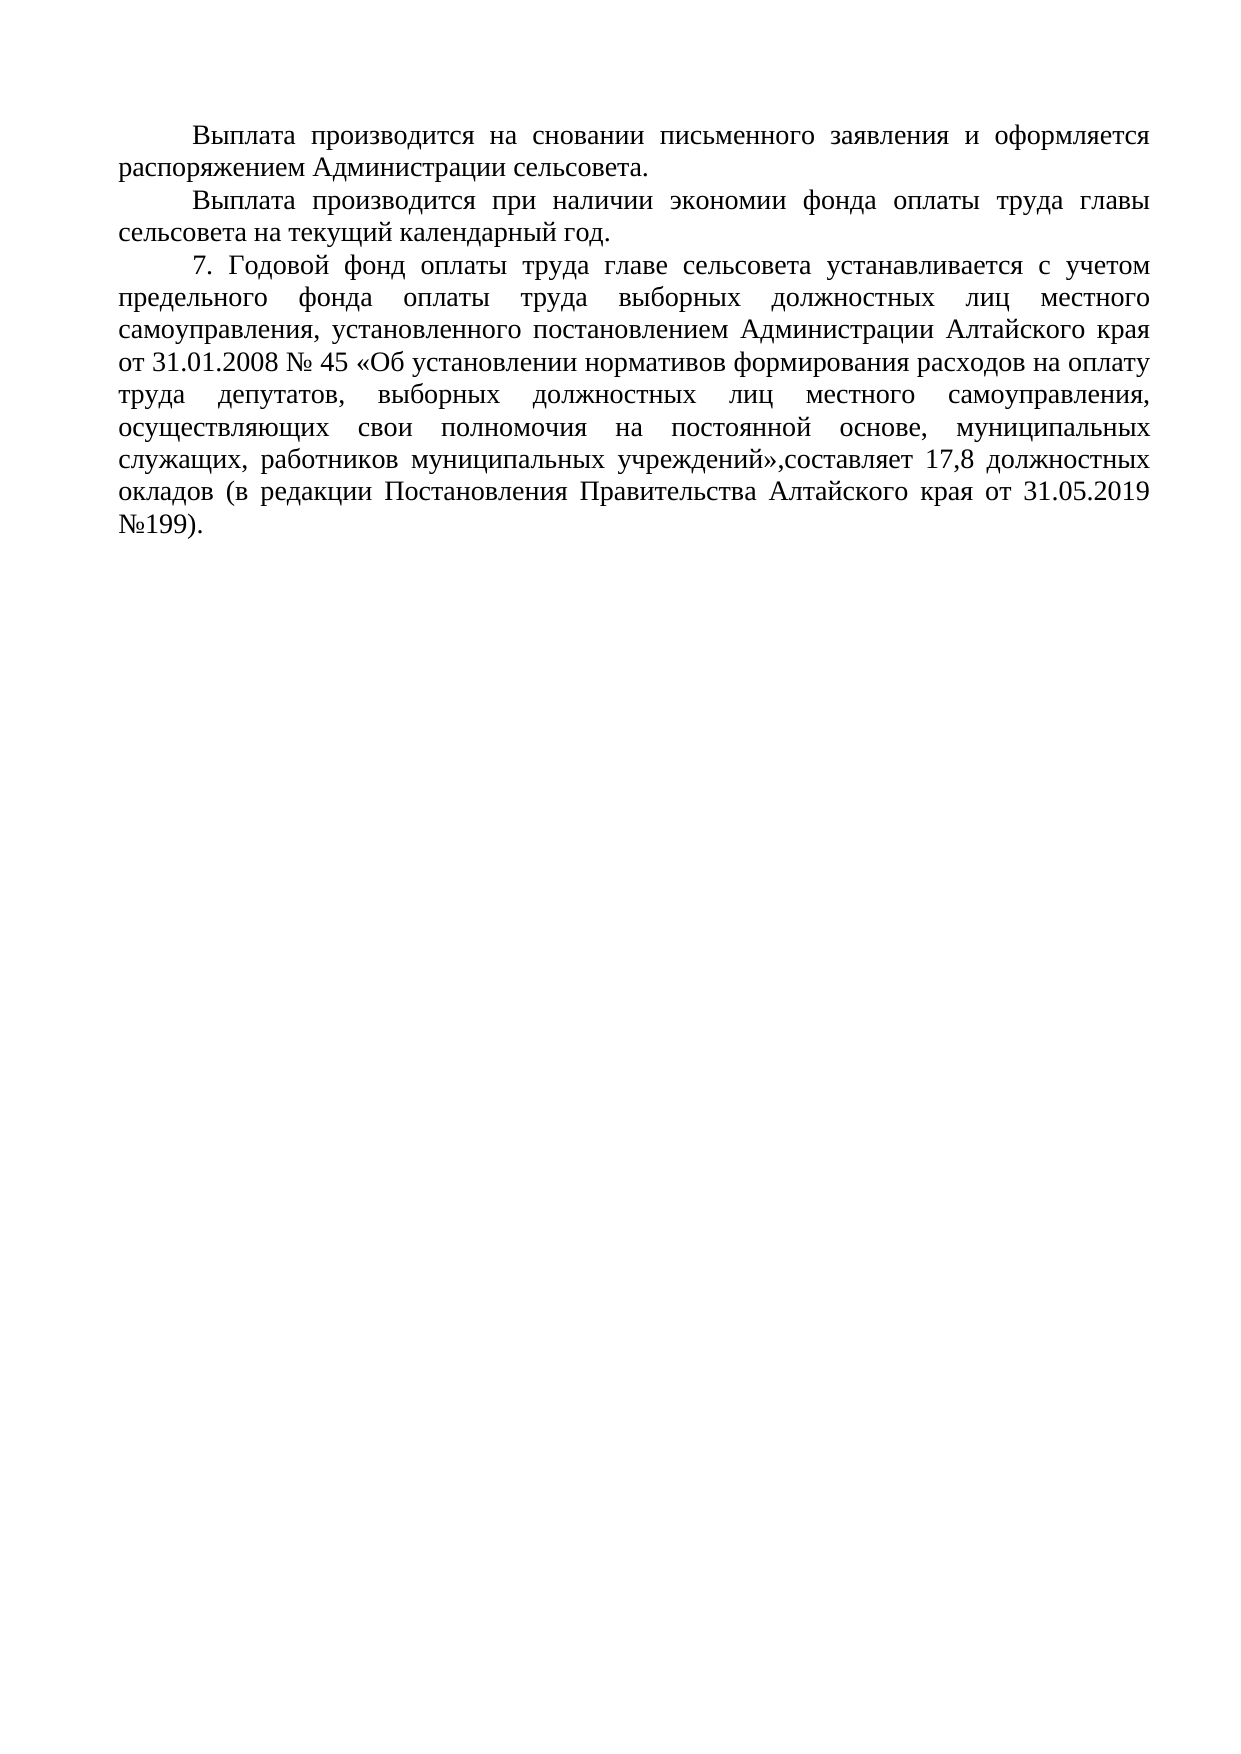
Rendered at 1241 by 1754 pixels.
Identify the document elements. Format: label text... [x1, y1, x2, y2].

text 7. Годовой фонд оплаты труда главе сельсовета устанавливается с учетом предельного фонда оплаты труда выборных должностных лиц местного самоуправления, установленного постановлением Администрации Алтайского края от 31.01.2008 № 45 «Об установлении нормативов формирования расходов на оплату труда депутатов, выборных должностных лиц местного самоуправления, осуществляющих свои полномочия на постоянной основе, муниципальных служащих, работников муниципальных учреждений»,составляет 17,8 должностных окладов (в редакции Постановления Правительства Алтайского края от 31.05.2019 №199). [118, 248, 1152, 539]
text Выплата производится на сновании письменного заявления и оформляется распоряжением Администрации сельсовета. [118, 118, 1152, 183]
text Выплата производится при наличии экономии фонда оплаты труда главы сельсовета на текущий календарный год. [118, 183, 1152, 248]
